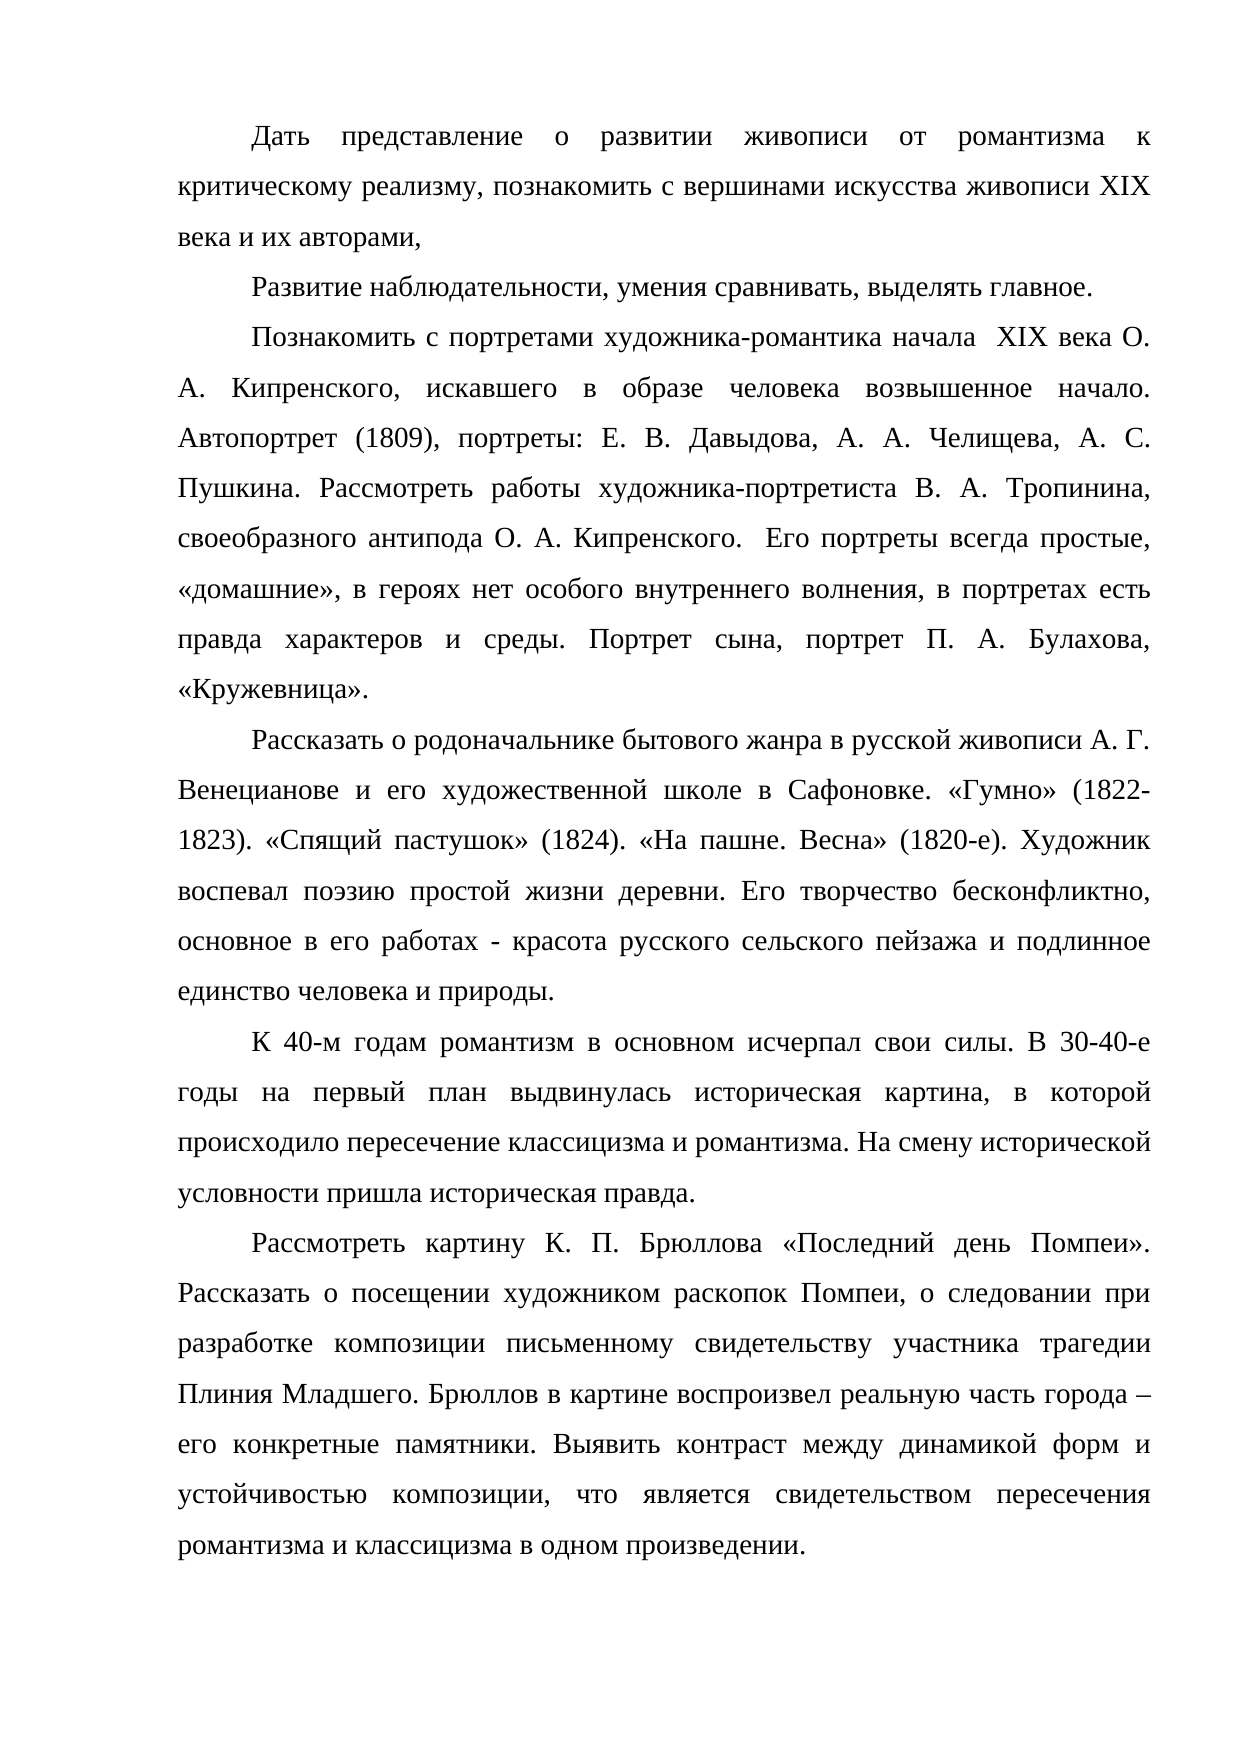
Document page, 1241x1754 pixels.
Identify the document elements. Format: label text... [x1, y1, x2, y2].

text Дать представление о развитии живописи от романтизма к критическому реализму, познакомить с вершинами искусства живописи XIX века и их авторами, [177, 118, 1152, 252]
text Развитие наблюдательности, умения сравнивать, выделять главное. [177, 269, 1152, 303]
text К 40-м годам романтизм в основном исчерпал свои силы. В 30-40-е годы на первый план выдвинулась историческая картина, в которой происходило пересечение классицизма и романтизма. На смену исторической условности пришла историческая правда. [177, 1024, 1152, 1208]
text Рассмотреть картину К. П. Брюллова «Последний день Помпеи». Рассказать о посещении художником раскопок Помпеи, о следовании при разработке композиции письменному свидетельству участника трагедии Плиния Младшего. Брюллов в картине воспроизвел реальную часть города – его конкретные памятники. Выявить контраст между динамикой форм и устойчивостью композиции, что является свидетельством пересечения романтизма и классицизма в одном произведении. [177, 1225, 1152, 1560]
text Рассказать о родоначальнике бытового жанра в русской живописи А. Г. Венецианове и его художественной школе в Сафоновке. «Гумно» (1822-1823). «Спящий пастушок» (1824). «На пашне. Весна» (1820-е). Художник воспевал поэзию простой жизни деревни. Его творчество бесконфликтно, основное в его работах - красота русского сельского пейзажа и подлинное единство человека и природы. [177, 722, 1152, 1007]
text Познакомить с портретами художника-романтика начала XIX века О. А. Кипренского, искавшего в образе человека возвышенное начало. Автопортрет (1809), портреты: Е. В. Давыдова, А. А. Челищева, А. С. Пушкина. Рассмотреть работы художника-портретиста В. А. Тропинина, своеобразного антипода О. А. Кипренского. Его портреты всегда простые, «домашние», в героях нет особого внутреннего волнения, в портретах есть правда характеров и среды. Портрет сына, портрет П. А. Булахова, «Кружевница». [177, 319, 1152, 705]
